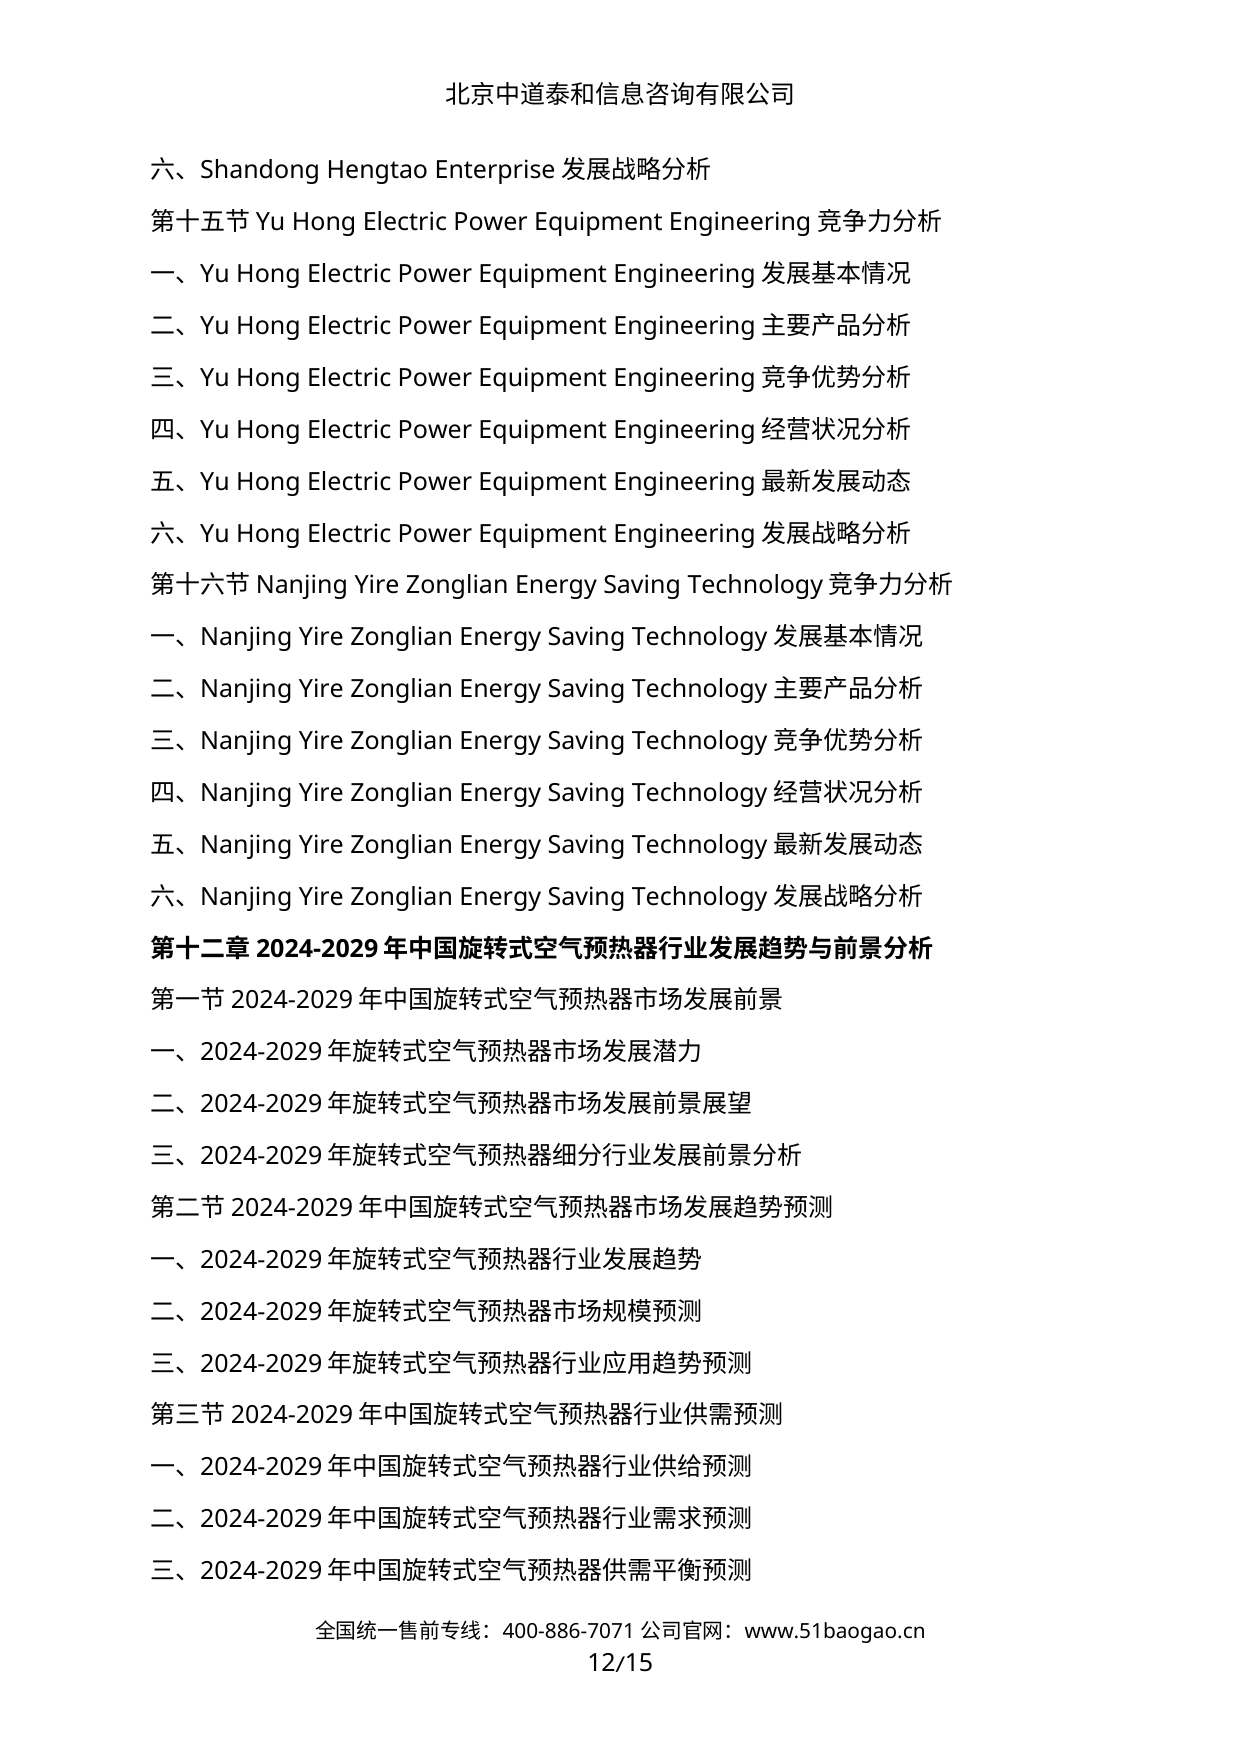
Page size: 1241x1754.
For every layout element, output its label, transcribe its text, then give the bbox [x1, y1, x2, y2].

text 三、2024-2029年旋转式空气预热器细分行业发展前景分析 [150, 1136, 1090, 1172]
text 五、Nanjing Yire Zonglian Energy Saving Technology最新发展动态 [150, 824, 1090, 861]
text 第十六节 Nanjing Yire Zonglian Energy Saving Technology竞争力分析 [150, 565, 1090, 601]
text 一、2024-2029年旋转式空气预热器市场发展潜力 [150, 1032, 1090, 1068]
text 三、Nanjing Yire Zonglian Energy Saving Technology竞争优势分析 [150, 721, 1090, 757]
text 四、Nanjing Yire Zonglian Energy Saving Technology经营状况分析 [150, 772, 1090, 809]
text 六、Shandong Hengtao Enterprise发展战略分析 [150, 150, 1090, 186]
text 第三节 2024-2029年中国旋转式空气预热器行业供需预测 [150, 1395, 1090, 1431]
text 一、2024-2029年中国旋转式空气预热器行业供给预测 [150, 1447, 1090, 1483]
text 五、Yu Hong Electric Power Equipment Engineering最新发展动态 [150, 461, 1090, 497]
text 二、2024-2029年旋转式空气预热器市场发展前景展望 [150, 1084, 1090, 1120]
text 第二节 2024-2029年中国旋转式空气预热器市场发展趋势预测 [150, 1187, 1090, 1224]
text 二、2024-2029年旋转式空气预热器市场规模预测 [150, 1291, 1090, 1327]
text 一、Nanjing Yire Zonglian Energy Saving Technology发展基本情况 [150, 617, 1090, 653]
text 六、Yu Hong Electric Power Equipment Engineering发展战略分析 [150, 513, 1090, 549]
text 第一节 2024-2029年中国旋转式空气预热器市场发展前景 [150, 980, 1090, 1016]
text 二、2024-2029年中国旋转式空气预热器行业需求预测 [150, 1499, 1090, 1535]
text 三、2024-2029年旋转式空气预热器行业应用趋势预测 [150, 1343, 1090, 1379]
text 二、Nanjing Yire Zonglian Energy Saving Technology主要产品分析 [150, 669, 1090, 705]
text 一、Yu Hong Electric Power Equipment Engineering发展基本情况 [150, 254, 1090, 290]
text 四、Yu Hong Electric Power Equipment Engineering经营状况分析 [150, 409, 1090, 446]
text 三、2024-2029年中国旋转式空气预热器供需平衡预测 [150, 1551, 1090, 1587]
text 一、2024-2029年旋转式空气预热器行业发展趋势 [150, 1239, 1090, 1276]
text 六、Nanjing Yire Zonglian Energy Saving Technology发展战略分析 [150, 876, 1090, 912]
text 第十五节 Yu Hong Electric Power Equipment Engineering竞争力分析 [150, 202, 1090, 238]
text 三、Yu Hong Electric Power Equipment Engineering竞争优势分析 [150, 357, 1090, 394]
text 第十二章 2024-2029年中国旋转式空气预热器行业发展趋势与前景分析 [150, 928, 1090, 964]
text 二、Yu Hong Electric Power Equipment Engineering主要产品分析 [150, 306, 1090, 342]
